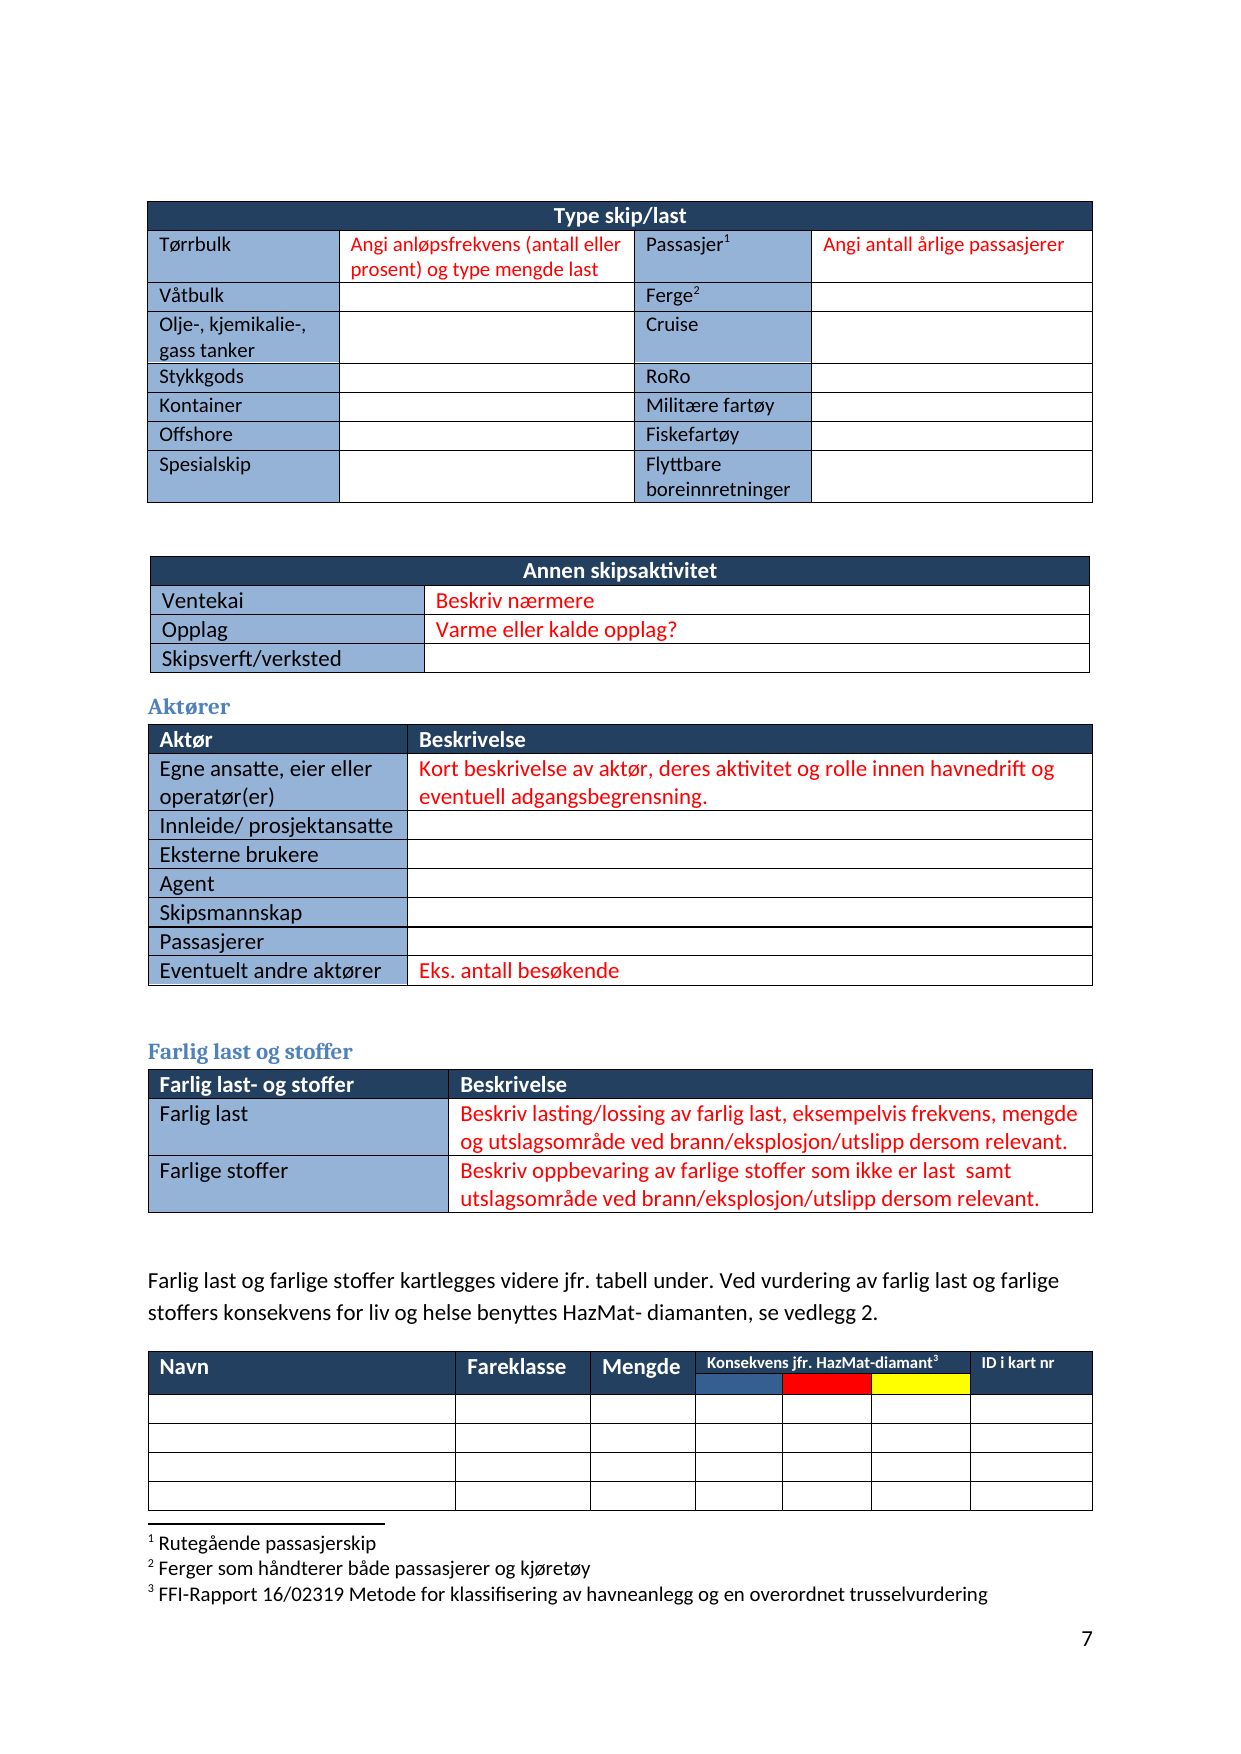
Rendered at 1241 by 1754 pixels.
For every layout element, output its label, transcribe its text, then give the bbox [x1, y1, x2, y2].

table_header Type skip/last [148, 202, 1092, 230]
table_cell Innleide/ prosjektansatte [149, 811, 407, 839]
table_cell Tørrbulk [148, 231, 339, 282]
table_cell Angi antall årlige passasjerer [812, 231, 1092, 282]
table_cell [456, 1482, 590, 1510]
table_cell Opplag [151, 615, 424, 643]
table_cell Kort beskrivelse av aktør, deres aktivitet og rolle innen havnedrift og eventuell adgangsbegrensning. [408, 754, 1092, 810]
table_cell Eks. antall besøkende [408, 956, 1092, 984]
table_cell Våtbulk [148, 283, 339, 311]
table_cell [149, 1482, 455, 1510]
table_cell [408, 898, 1092, 926]
table_cell Ferge [635, 283, 811, 311]
table_cell Farlige stoffer [149, 1156, 448, 1212]
table_cell Eksterne brukere [149, 840, 407, 868]
table_cell Passasjerer [149, 928, 407, 955]
table_cell [456, 1395, 590, 1423]
table_cell Stykkgods [148, 364, 339, 392]
table_cell Skipsmannskap [149, 898, 407, 926]
table_cell Egne ansatte, eier eller operatør(er) [149, 754, 407, 810]
table_cell [783, 1424, 871, 1452]
table_header ID i kart nr [971, 1352, 1092, 1394]
table_cell Offshore [148, 422, 339, 450]
table_cell Fiskefartøy [635, 422, 811, 450]
table_cell Militære fartøy [635, 393, 811, 421]
table_cell [812, 422, 1092, 450]
table_cell [340, 422, 634, 450]
table_cell [149, 1395, 455, 1423]
table_cell [872, 1424, 970, 1452]
table_cell [456, 1424, 590, 1452]
table_cell Beskriv nærmere [425, 586, 1089, 614]
subtitle Aktører [148, 694, 1093, 720]
table_cell Cruise [635, 312, 811, 362]
table_cell [696, 1374, 782, 1394]
table_cell [340, 283, 634, 311]
table_cell [149, 1424, 455, 1452]
table_cell Beskriv lasting/lossing av farlig last, eksempelvis frekvens, mengde og utslagsområde ved brann/eksplosjon/utslipp dersom relevant. [449, 1099, 1092, 1155]
table_header Annen skipsaktivitet [151, 557, 1089, 585]
table_cell Skipsverft/verksted [151, 644, 424, 672]
table_cell Beskriv oppbevaring av farlige stoffer som ikke er last samt utslagsområde ved brann/eksplosjon/utslipp dersom relevant. [449, 1156, 1092, 1212]
table_cell [872, 1453, 970, 1481]
table_cell [591, 1424, 695, 1452]
table_cell Kontainer [148, 393, 339, 421]
table_cell [340, 364, 634, 392]
table_cell [696, 1424, 782, 1452]
table_cell [696, 1453, 782, 1481]
table_cell [971, 1482, 1092, 1510]
table_cell [872, 1482, 970, 1510]
table_cell [408, 928, 1092, 955]
table_cell Varme eller kalde opplag? [425, 615, 1089, 643]
table_cell Angi anløpsfrekvens (antall eller prosent) og type mengde last [340, 231, 634, 282]
table_header Farlig last- og stoffer [149, 1070, 448, 1098]
table_cell [872, 1374, 970, 1394]
table_cell [425, 644, 1089, 672]
table_cell [340, 312, 634, 362]
table_cell [812, 364, 1092, 392]
table_cell [783, 1453, 871, 1481]
table_cell [340, 393, 634, 421]
table_cell Eventuelt andre aktører [149, 956, 407, 984]
table_cell [340, 451, 634, 502]
table_header Navn [149, 1352, 455, 1394]
table_cell [591, 1395, 695, 1423]
table_cell [591, 1453, 695, 1481]
table_header Aktør [149, 725, 407, 753]
table_cell [408, 811, 1092, 839]
table_cell Spesialskip [148, 451, 339, 502]
table_header Beskrivelse [408, 725, 1092, 753]
table_cell [812, 312, 1092, 362]
table_cell Passasjer [635, 231, 811, 282]
table_cell [696, 1482, 782, 1510]
table_cell [812, 283, 1092, 311]
table_cell [872, 1395, 970, 1423]
subtitle Farlig last og stoffer [148, 1038, 1093, 1065]
table_cell Agent [149, 869, 407, 897]
table_cell [783, 1374, 871, 1394]
table_cell [812, 451, 1092, 502]
table_cell [149, 1453, 455, 1481]
table_cell Flyttbare boreinnretninger [635, 451, 811, 502]
table_cell RoRo [635, 364, 811, 392]
table_header Beskrivelse [449, 1070, 1092, 1098]
table_cell [591, 1482, 695, 1510]
table_header Konsekvens jfr. HazMat-diamant [696, 1352, 970, 1373]
table_cell [971, 1395, 1092, 1423]
table_cell [408, 840, 1092, 868]
table_header Mengde [591, 1352, 695, 1394]
table_cell [971, 1453, 1092, 1481]
table_cell [456, 1453, 590, 1481]
table_cell [783, 1482, 871, 1510]
table_cell [408, 869, 1092, 897]
table_cell [812, 393, 1092, 421]
table_header Fareklasse [456, 1352, 590, 1394]
text Farlig last og farlige stoffer kartlegges videre jfr. tabell under. Ved vurdering av farlig last og farlige stoffers konsekvens for liv og helse benyttes HazMat- diamanten, se vedlegg 2. [148, 1266, 1093, 1326]
table_cell Ventekai [151, 586, 424, 614]
table_cell [971, 1424, 1092, 1452]
table_cell Farlig last [149, 1099, 448, 1155]
table_cell [783, 1395, 871, 1423]
table_cell Olje-, kjemikalie-, gass tanker [148, 312, 339, 362]
table_cell [696, 1395, 782, 1423]
